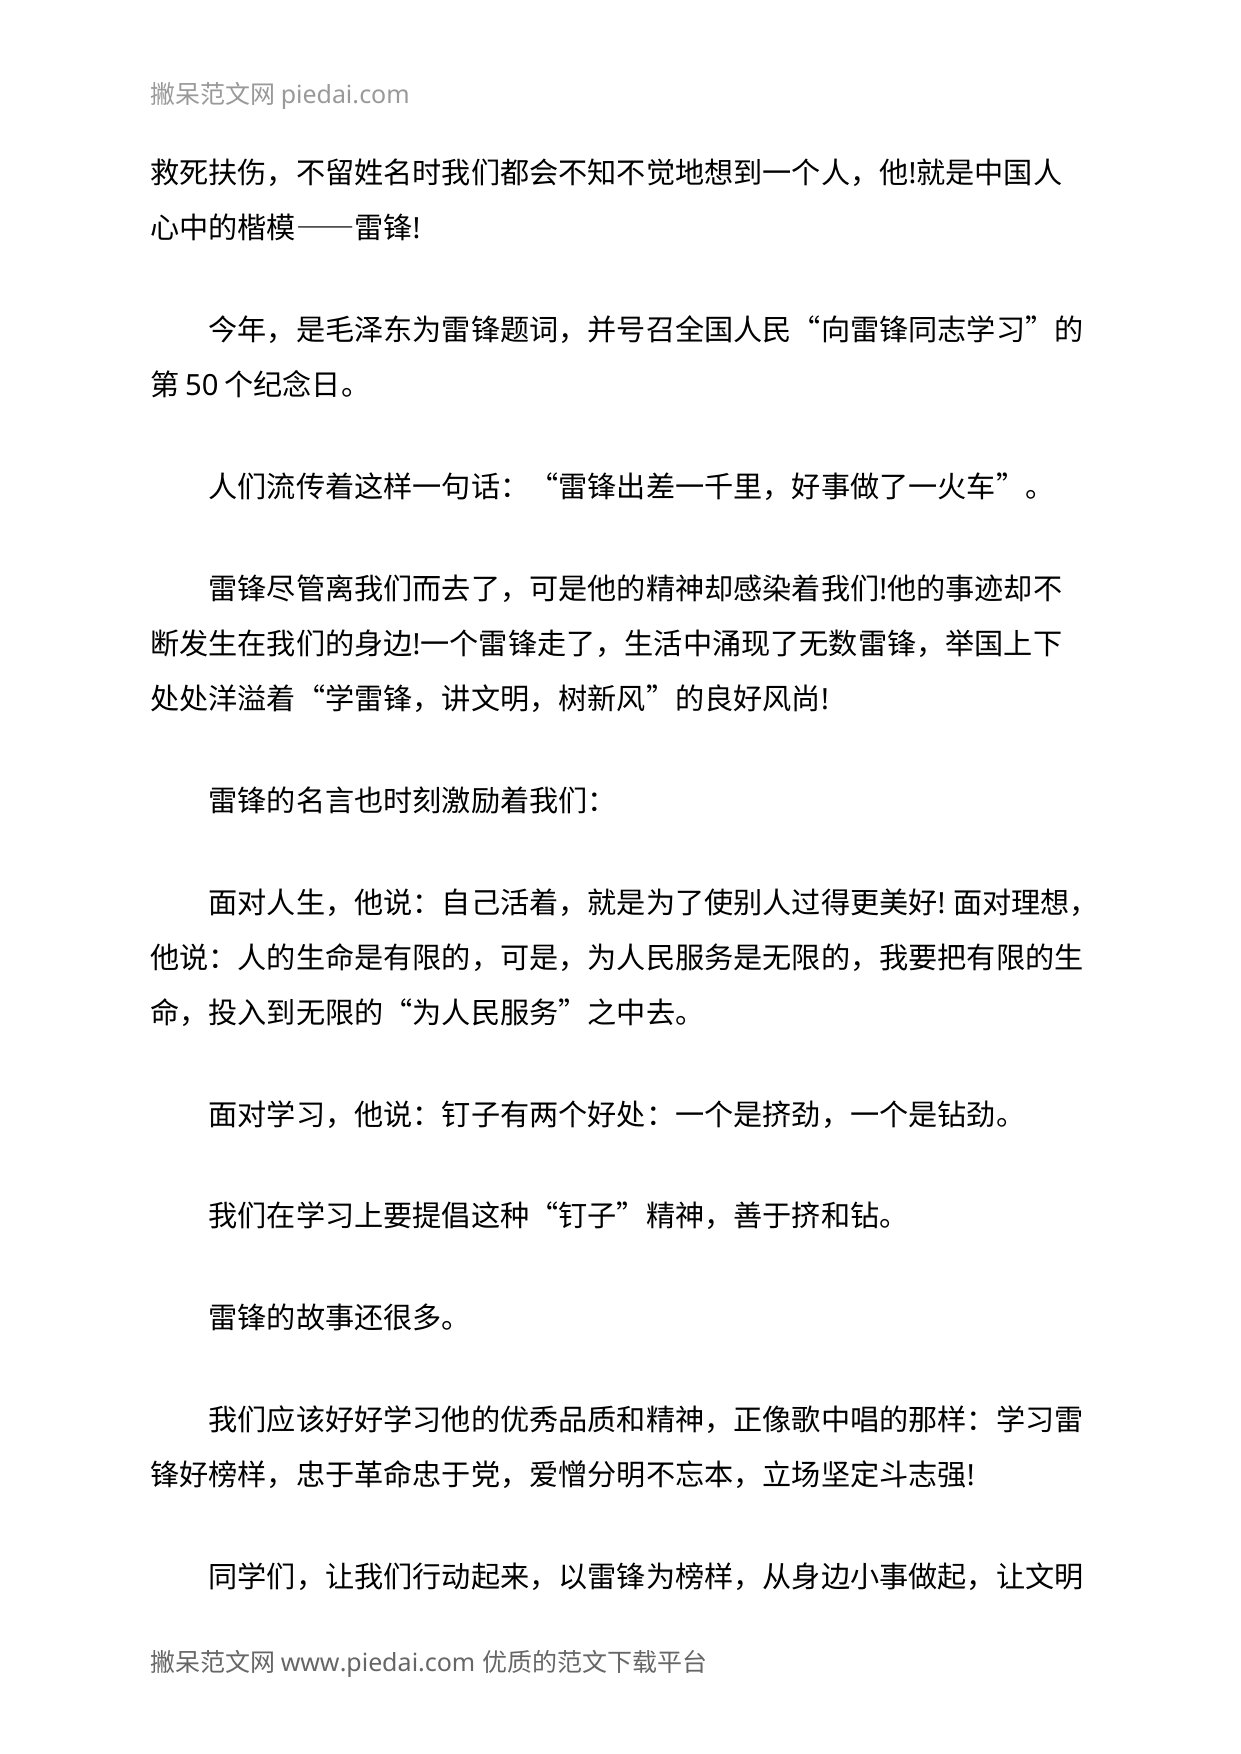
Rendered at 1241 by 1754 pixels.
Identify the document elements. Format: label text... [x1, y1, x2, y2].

text 今年，是毛泽东为雷锋题词，并号召全国人民“向雷锋同志学习”的第50个纪念日。 [150, 307, 1090, 404]
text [150, 150, 1090, 247]
text 面对人生，他说：自己活着，就是为了使别人过得更美好! 面对理想，他说：人的生命是有限的，可是，为人民服务是无限的，我要把有限的生命，投入到无限的“为人民服务”之中去。 [150, 879, 1090, 1032]
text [150, 1553, 1090, 1596]
text 面对学习，他说：钉子有两个好处：一个是挤劲，一个是钻劲。 [150, 1091, 1090, 1133]
text 雷锋的故事还很多。 [150, 1294, 1090, 1337]
text 我们应该好好学习他的优秀品质和精神，正像歌中唱的那样：学习雷锋好榜样，忠于革命忠于党，爱憎分明不忘本，立场坚定斗志强! [150, 1396, 1090, 1494]
text 雷锋尽管离我们而去了，可是他的精神却感染着我们!他的事迹却不断发生在我们的身边!一个雷锋走了，生活中涌现了无数雷锋，举国上下处处洋溢着“学雷锋，讲文明，树新风”的良好风尚! [150, 566, 1090, 718]
text 人们流传着这样一句话：“雷锋出差一千里，好事做了一火车”。 [150, 464, 1090, 506]
text 我们在学习上要提倡这种“钉子”精神，善于挤和钻。 [150, 1193, 1090, 1235]
text 雷锋的名言也时刻激励着我们： [150, 778, 1090, 820]
